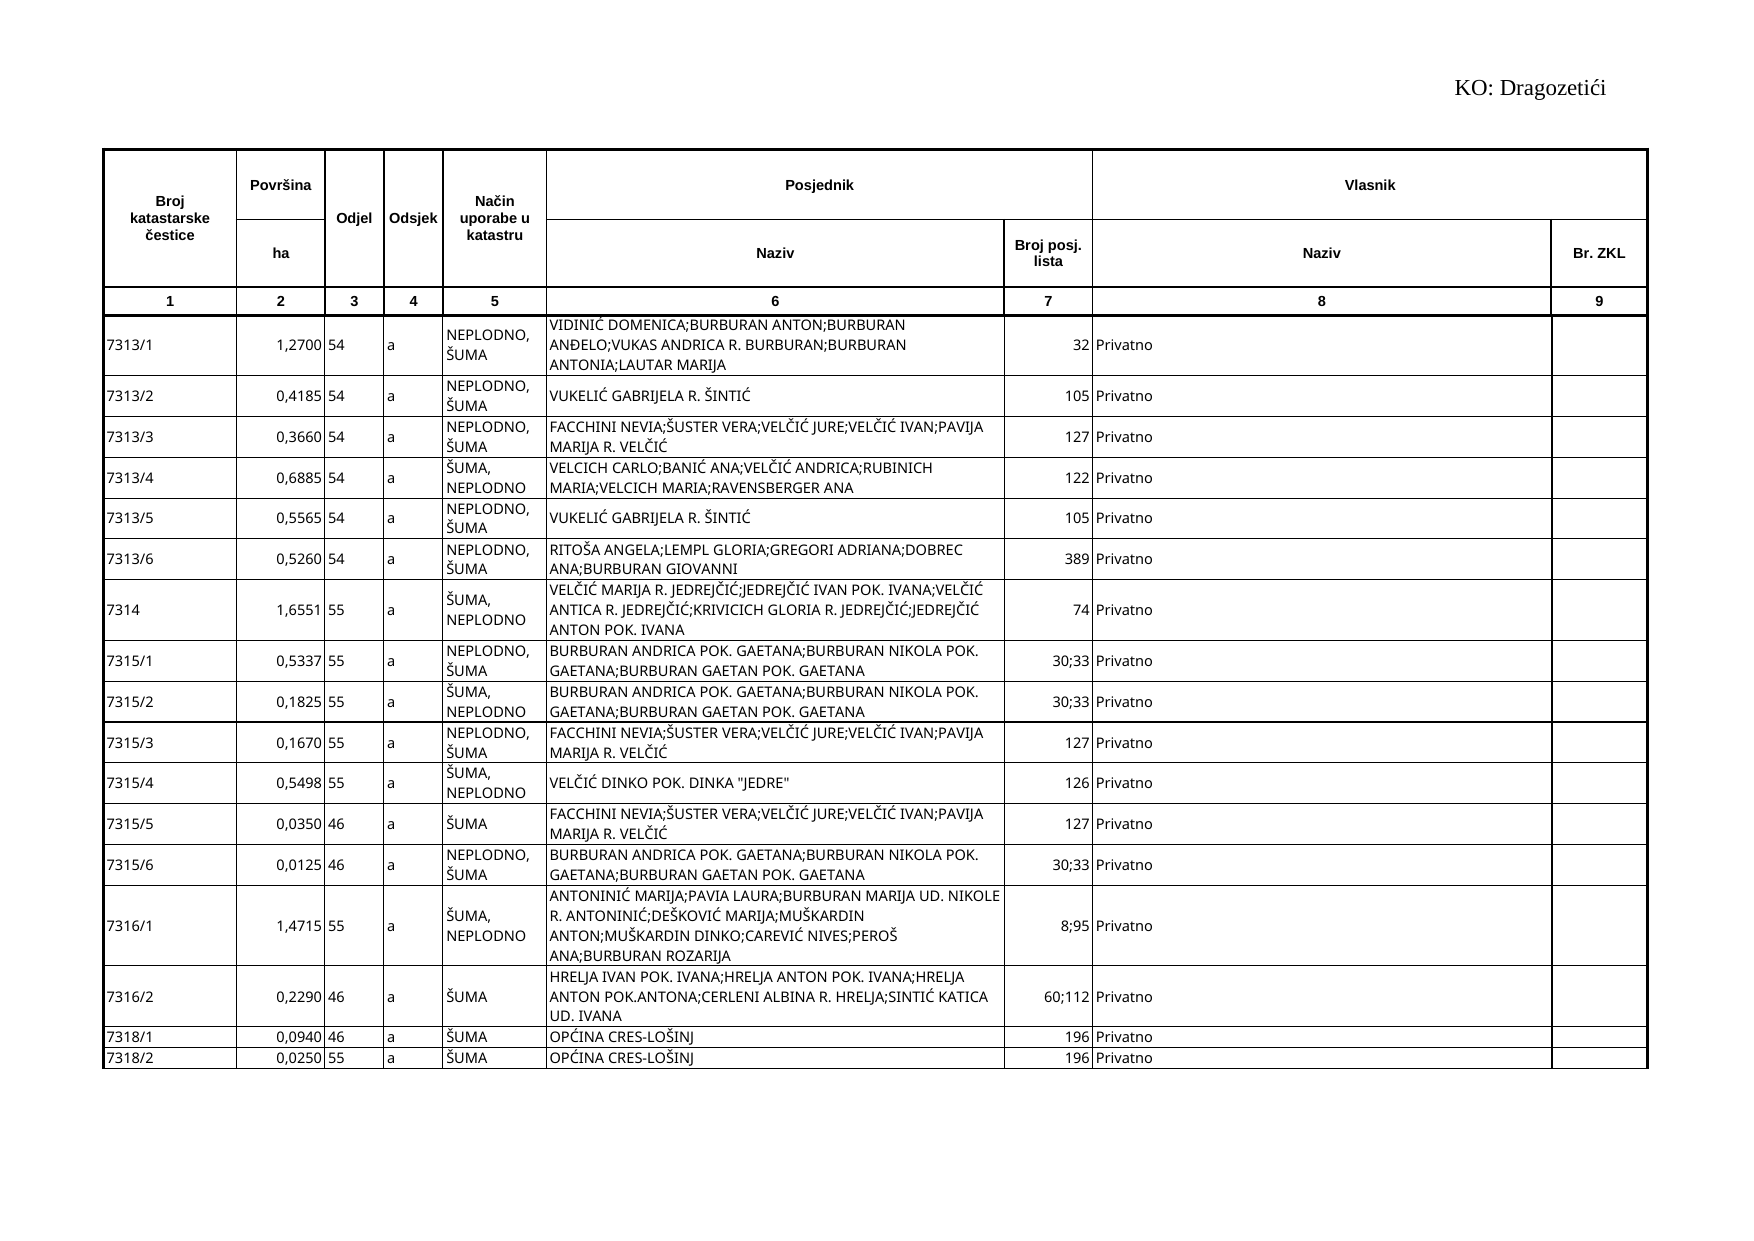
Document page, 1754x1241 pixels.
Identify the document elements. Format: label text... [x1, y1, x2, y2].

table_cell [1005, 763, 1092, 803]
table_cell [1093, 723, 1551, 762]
table_header Odjel [326, 151, 383, 286]
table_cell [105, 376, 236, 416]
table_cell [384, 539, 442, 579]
table_header Način uporabe u katastru [444, 151, 546, 286]
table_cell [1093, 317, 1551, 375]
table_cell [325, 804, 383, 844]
table_cell ha [237, 220, 324, 286]
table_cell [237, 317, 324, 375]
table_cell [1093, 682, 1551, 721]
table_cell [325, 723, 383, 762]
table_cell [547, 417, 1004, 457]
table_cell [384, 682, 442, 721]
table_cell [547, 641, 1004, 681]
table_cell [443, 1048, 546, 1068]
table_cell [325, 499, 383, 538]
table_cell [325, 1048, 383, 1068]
table_header Površina [237, 151, 324, 219]
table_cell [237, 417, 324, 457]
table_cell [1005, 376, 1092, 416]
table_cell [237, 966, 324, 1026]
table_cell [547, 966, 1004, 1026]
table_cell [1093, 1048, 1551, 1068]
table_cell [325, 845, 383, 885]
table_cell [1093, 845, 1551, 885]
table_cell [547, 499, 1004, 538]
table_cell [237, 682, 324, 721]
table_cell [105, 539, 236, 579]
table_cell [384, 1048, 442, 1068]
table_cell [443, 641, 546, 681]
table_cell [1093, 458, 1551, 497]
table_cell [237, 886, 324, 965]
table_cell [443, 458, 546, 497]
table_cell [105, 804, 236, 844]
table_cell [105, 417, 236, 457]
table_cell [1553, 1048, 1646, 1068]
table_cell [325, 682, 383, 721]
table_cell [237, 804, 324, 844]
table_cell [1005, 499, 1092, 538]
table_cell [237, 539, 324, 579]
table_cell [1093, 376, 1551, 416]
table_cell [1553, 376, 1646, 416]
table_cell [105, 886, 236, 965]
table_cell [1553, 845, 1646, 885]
table_header Vlasnik [1093, 151, 1646, 219]
table_cell Br. ZKL [1552, 220, 1646, 286]
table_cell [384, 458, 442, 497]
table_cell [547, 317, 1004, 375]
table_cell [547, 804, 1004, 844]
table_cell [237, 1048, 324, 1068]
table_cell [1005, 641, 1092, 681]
table_cell Broj posj. lista [1005, 220, 1092, 286]
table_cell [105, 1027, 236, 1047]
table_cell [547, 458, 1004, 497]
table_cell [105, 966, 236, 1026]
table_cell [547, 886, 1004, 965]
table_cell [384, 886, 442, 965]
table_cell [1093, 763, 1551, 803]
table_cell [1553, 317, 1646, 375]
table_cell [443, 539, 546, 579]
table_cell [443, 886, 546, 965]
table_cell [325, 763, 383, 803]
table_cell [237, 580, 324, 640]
table_cell 4 [385, 288, 442, 314]
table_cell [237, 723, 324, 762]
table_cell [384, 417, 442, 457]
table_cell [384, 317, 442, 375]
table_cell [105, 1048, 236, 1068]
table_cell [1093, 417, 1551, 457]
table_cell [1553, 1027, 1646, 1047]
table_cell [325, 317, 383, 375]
table_cell 8 [1093, 288, 1550, 314]
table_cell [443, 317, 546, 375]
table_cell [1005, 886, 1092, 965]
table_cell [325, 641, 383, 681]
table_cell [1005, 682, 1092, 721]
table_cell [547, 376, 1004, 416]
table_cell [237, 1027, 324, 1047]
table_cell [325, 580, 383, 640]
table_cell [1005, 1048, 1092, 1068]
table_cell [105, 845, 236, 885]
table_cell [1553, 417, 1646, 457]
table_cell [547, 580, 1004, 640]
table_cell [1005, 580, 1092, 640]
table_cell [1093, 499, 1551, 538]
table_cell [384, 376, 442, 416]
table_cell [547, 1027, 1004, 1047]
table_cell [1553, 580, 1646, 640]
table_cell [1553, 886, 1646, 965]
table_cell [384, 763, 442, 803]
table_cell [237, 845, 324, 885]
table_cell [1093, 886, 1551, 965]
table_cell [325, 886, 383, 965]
table_cell Naziv [547, 220, 1003, 286]
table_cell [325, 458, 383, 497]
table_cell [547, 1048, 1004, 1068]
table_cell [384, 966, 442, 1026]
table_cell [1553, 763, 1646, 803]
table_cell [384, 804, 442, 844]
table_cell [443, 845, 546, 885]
table_cell 5 [444, 288, 546, 314]
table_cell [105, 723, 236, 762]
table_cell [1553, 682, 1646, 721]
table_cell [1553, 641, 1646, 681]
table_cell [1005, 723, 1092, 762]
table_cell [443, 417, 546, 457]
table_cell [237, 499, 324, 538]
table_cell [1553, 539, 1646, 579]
table_cell Naziv [1093, 220, 1550, 286]
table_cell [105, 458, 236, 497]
table_cell 6 [547, 288, 1003, 314]
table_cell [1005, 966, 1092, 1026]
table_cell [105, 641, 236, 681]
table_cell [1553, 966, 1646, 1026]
table_cell 3 [326, 288, 383, 314]
table_cell 2 [237, 288, 324, 314]
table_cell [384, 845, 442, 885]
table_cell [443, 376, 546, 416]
table_cell 1 [105, 288, 236, 314]
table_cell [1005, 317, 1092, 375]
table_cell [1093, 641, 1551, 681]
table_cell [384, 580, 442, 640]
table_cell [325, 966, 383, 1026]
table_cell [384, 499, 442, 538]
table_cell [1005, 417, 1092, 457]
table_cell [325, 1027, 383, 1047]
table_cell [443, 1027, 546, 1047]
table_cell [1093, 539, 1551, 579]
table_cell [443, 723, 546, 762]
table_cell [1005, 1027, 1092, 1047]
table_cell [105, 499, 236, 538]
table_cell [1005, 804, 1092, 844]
table_header Broj katastarske čestice [105, 151, 236, 286]
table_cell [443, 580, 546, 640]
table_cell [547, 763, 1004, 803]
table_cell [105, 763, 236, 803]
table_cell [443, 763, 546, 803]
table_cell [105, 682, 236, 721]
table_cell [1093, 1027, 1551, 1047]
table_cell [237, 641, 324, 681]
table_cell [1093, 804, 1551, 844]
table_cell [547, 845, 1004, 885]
table_cell 9 [1552, 288, 1646, 314]
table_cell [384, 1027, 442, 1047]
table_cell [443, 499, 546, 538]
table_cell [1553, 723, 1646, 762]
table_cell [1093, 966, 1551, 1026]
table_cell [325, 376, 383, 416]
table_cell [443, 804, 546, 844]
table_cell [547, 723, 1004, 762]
table_cell 7 [1005, 288, 1092, 314]
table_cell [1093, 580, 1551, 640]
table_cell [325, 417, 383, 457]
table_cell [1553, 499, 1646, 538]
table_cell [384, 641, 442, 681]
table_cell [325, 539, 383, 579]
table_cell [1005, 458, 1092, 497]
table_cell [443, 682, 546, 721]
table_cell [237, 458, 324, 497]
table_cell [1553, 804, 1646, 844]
table_header Odsjek [385, 151, 442, 286]
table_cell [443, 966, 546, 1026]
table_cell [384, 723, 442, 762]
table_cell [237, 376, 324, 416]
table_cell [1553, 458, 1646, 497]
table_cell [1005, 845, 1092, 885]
table_header Posjednik [547, 151, 1092, 219]
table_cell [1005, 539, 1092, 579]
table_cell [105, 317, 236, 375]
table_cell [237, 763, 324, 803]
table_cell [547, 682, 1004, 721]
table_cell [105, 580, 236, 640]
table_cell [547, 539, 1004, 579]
